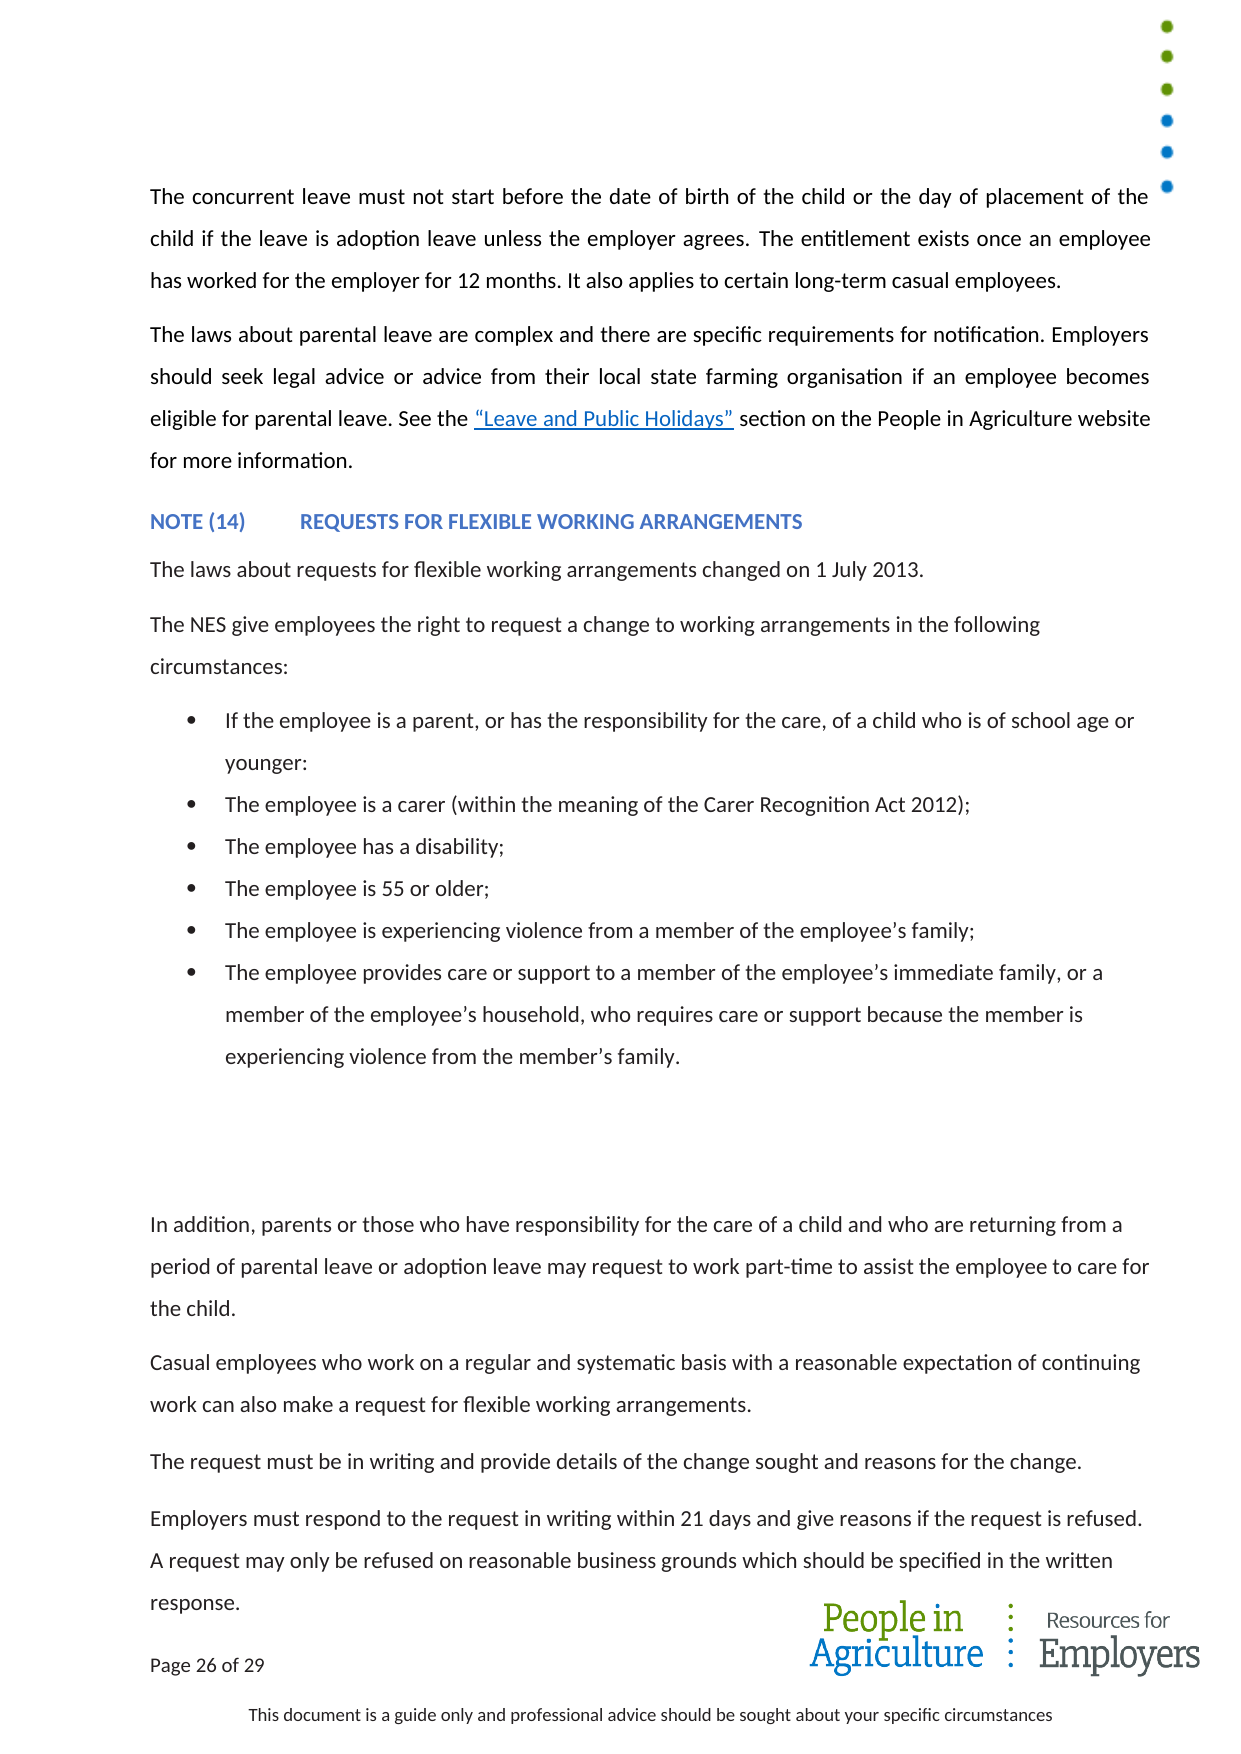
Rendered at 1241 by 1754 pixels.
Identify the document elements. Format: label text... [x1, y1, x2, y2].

text The laws about parental leave are complex and there are specific requirements for notification. Employers should seek legal advice or advice from their local state farming organisation if an employee becomes eligible for parental leave. See the “Leave and Public Holidays” section on the People in Agriculture website for more information. [150, 320, 1152, 474]
list The employee is experiencing violence from a member of the employee’s family; [187, 916, 1152, 944]
text Casual employees who work on a regular and systematic basis with a reasonable expectation of continuing work can also make a request for flexible working arrangements. [150, 1348, 1152, 1418]
picture [1143, 15, 1188, 211]
text The request must be in writing and provide details of the change sought and reasons for the change. [150, 1445, 1152, 1476]
list If the employee is a parent, or has the responsibility for the care, of a child who is of school age or younger: [187, 706, 1152, 776]
subtitle NOTE (14) REQUESTS FOR FLEXIBLE WORKING ARRANGEMENTS [150, 507, 1152, 535]
list The employee is 55 or older; [187, 874, 1152, 902]
text Employers must respond to the request in writing within 21 days and give reasons if the request is refused. A request may only be refused on reasonable business grounds which should be specified in the written response. [150, 1504, 1152, 1616]
text In addition, parents or those who have responsibility for the care of a child and who are returning from a period of parental leave or adoption leave may request to work part-time to assist the employee to care for the child. [150, 1210, 1152, 1322]
text The concurrent leave must not start before the date of birth of the child or the day of placement of the child if the leave is adoption leave unless the employer agrees. The entitlement exists once an employee has worked for the employer for 12 months. It also applies to certain long-term casual employees. [150, 182, 1152, 294]
list The employee has a disability; [187, 832, 1152, 860]
list The employee provides care or support to a member of the employee’s immediate family, or a member of the employee’s household, who requires care or support because the member is experiencing violence from the member’s family. [187, 958, 1152, 1070]
picture [809, 1600, 1200, 1677]
list The employee is a carer (within the meaning of the Carer Recognition Act 2012); [187, 790, 1152, 818]
text The NES give employees the right to request a change to working arrangements in the following circumstances: [150, 610, 1152, 680]
text The laws about requests for flexible working arrangements changed on 1 July 2013. [150, 555, 1152, 583]
